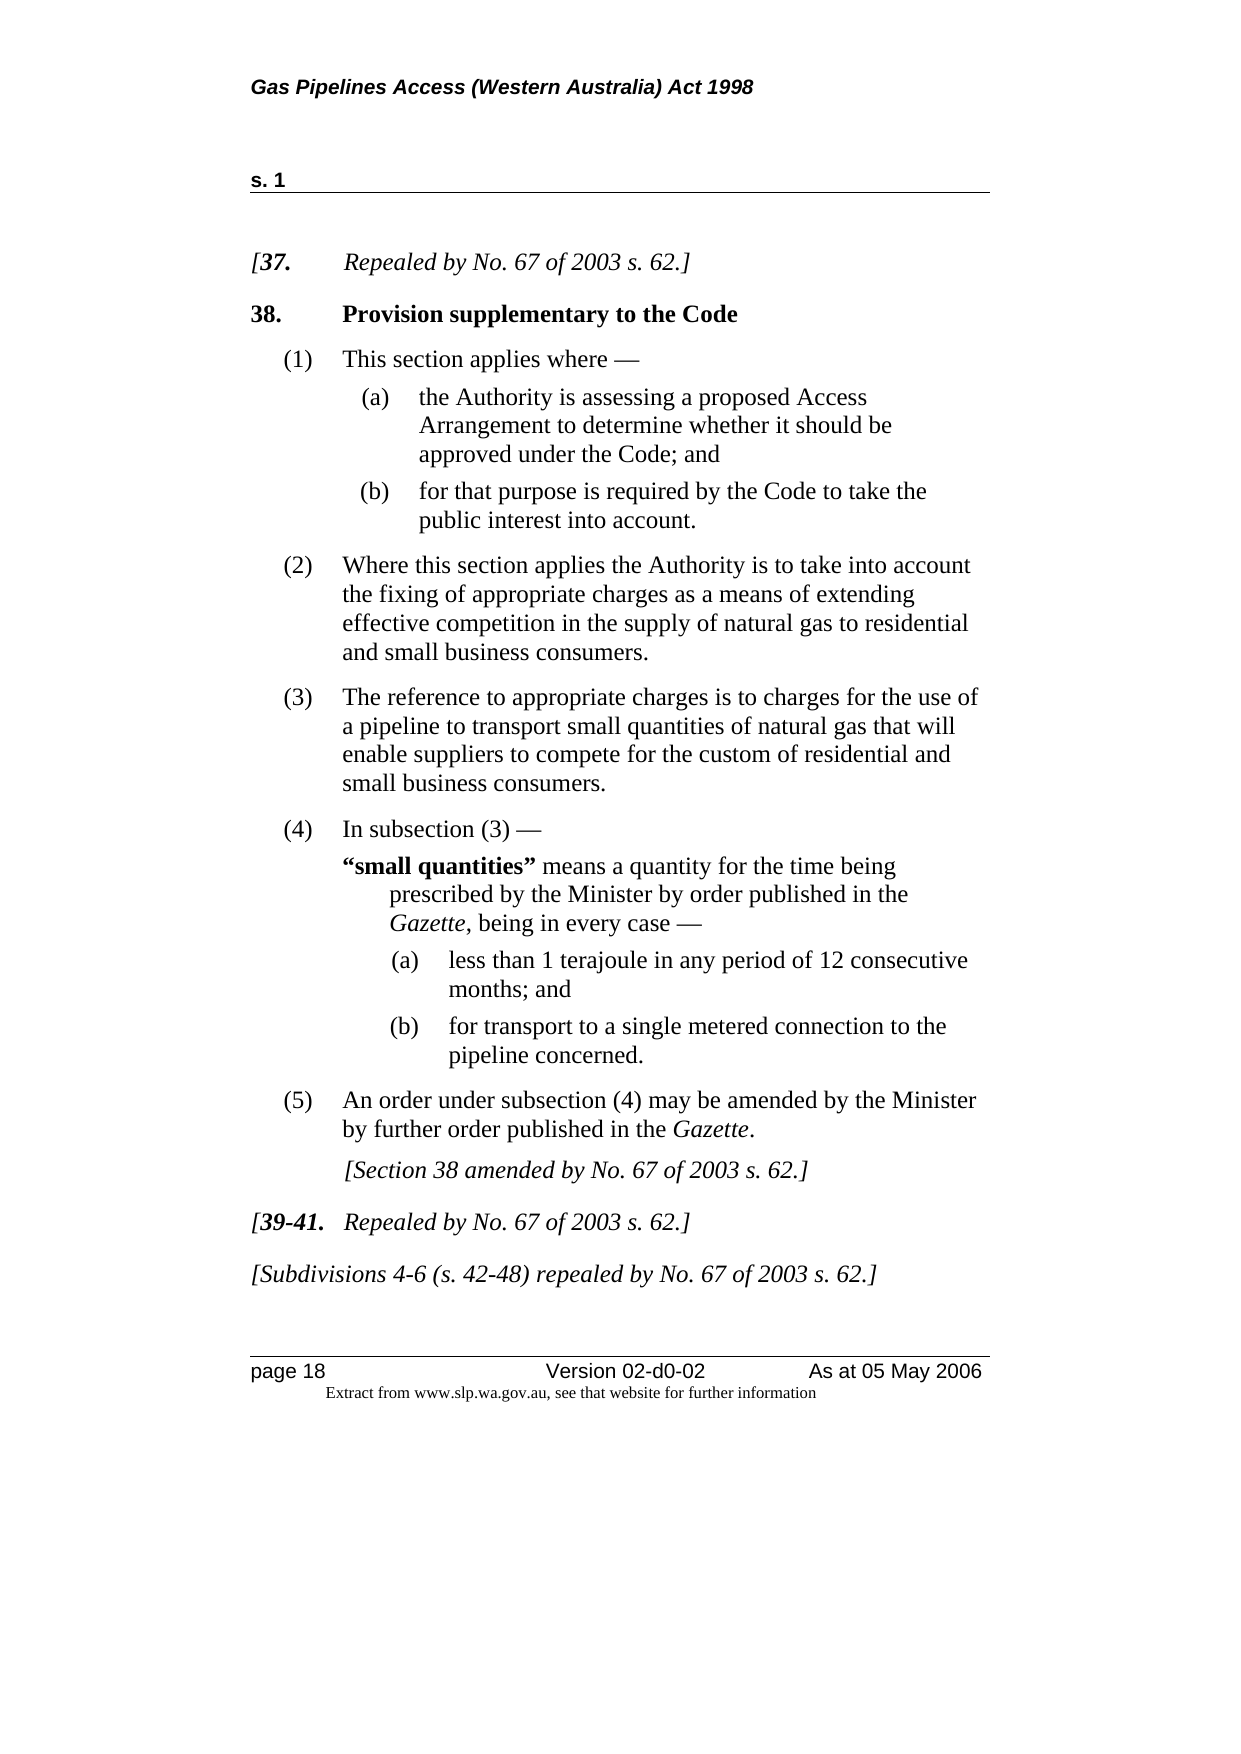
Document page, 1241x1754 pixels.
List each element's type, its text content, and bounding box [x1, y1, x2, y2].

text “small quantities” means a quantity for the time being prescribed by the Minister by order published in the Gazette, being in every case — [250, 851, 990, 937]
text (b) for that purpose is required by the Code to take the public interest into account. [250, 476, 990, 534]
text (1) This section applies where — [250, 344, 990, 373]
text (b) for transport to a single metered connection to the pipeline concerned. [250, 1011, 990, 1069]
text (3) The reference to appropriate charges is to charges for the use of a pipeline to transport small quantities of natural gas that will enable suppliers to compete for the custom of residential and small business consumers. [250, 682, 990, 797]
text (2) Where this section applies the Authority is to take into account the fixing of appropriate charges as a means of extending effective competition in the supply of natural gas to residential and small business consumers. [250, 550, 990, 665]
text (a) less than 1 terajoule in any period of 12 consecutive months; and [250, 945, 990, 1003]
text [Section 38 amended by No. 67 of 2003 s. 62.] [250, 1155, 990, 1184]
text [Subdivisions 4-6 (s. 42-48) repealed by No. 67 of 2003 s. 62.] [250, 1259, 990, 1287]
text [37. Repealed by No. 67 of 2003 s. 62.] [250, 247, 990, 276]
text [39-41. Repealed by No. 67 of 2003 s. 62.] [250, 1207, 990, 1236]
text (a) the Authority is assessing a proposed Access Arrangement to determine whether it should be approved under the Code; and [250, 382, 990, 468]
text (5) An order under subsection (4) may be amended by the Minister by further order published in the Gazette. [250, 1085, 990, 1143]
text (4) In subsection (3) — [250, 814, 990, 842]
subtitle 38. Provision supplementary to the Code [250, 299, 990, 328]
